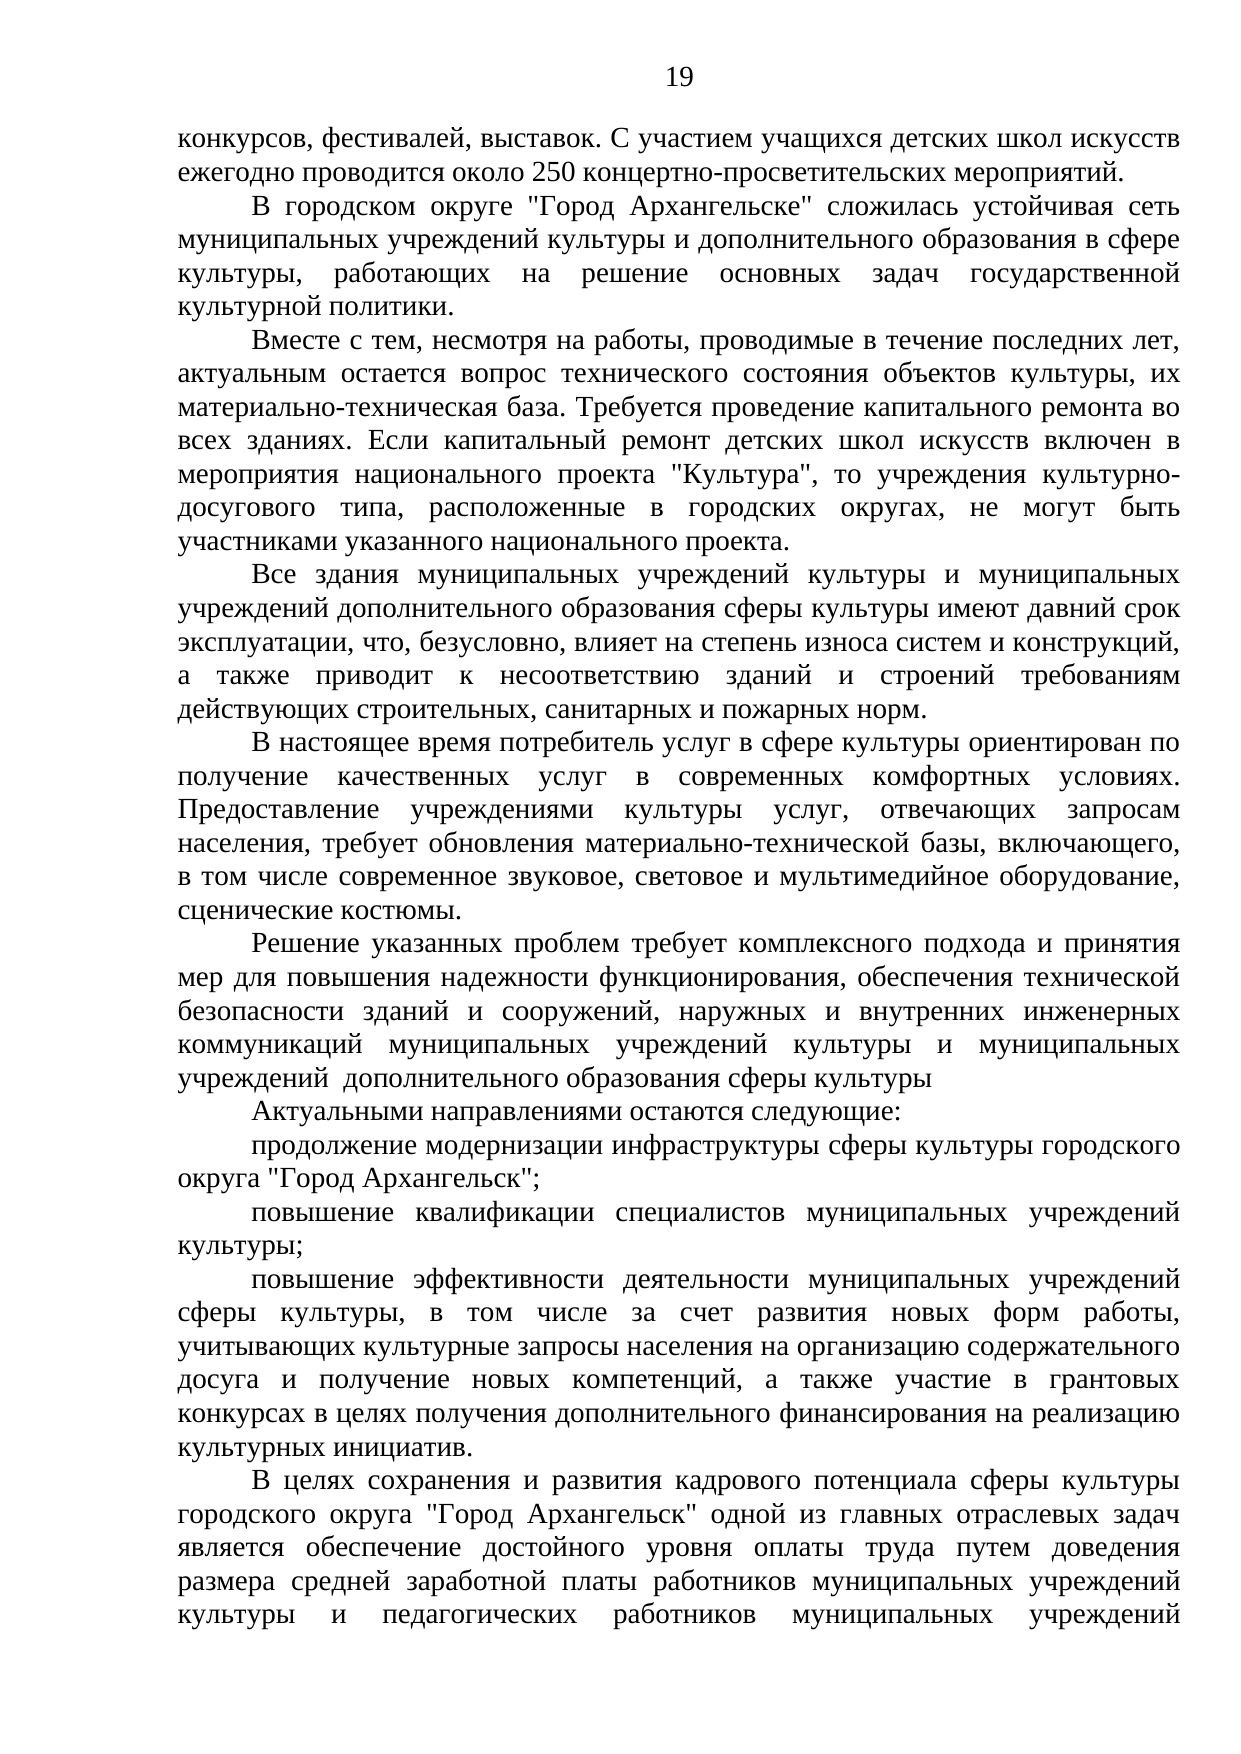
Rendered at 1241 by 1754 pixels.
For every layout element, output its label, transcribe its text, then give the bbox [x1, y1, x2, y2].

text продолжение модернизации инфраструктуры сферы культуры городского округа "Город Архангельск"; [177, 1127, 1181, 1194]
text повышение квалификации специалистов муниципальных учреждений культуры; [177, 1194, 1181, 1261]
text повышение эффективности деятельности муниципальных учреждений сферы культуры, в том числе за счет развития новых форм работы, учитывающих культурные запросы населения на организацию содержательного досуга и получение новых компетенций, а также участие в грантовых конкурсах в целях получения дополнительного финансирования на реализацию культурных инициатив. [177, 1261, 1181, 1462]
text В городском округе "Город Архангельске" сложилась устойчивая сеть муниципальных учреждений культуры и дополнительного образования в сфере культуры, работающих на решение основных задач государственной культурной политики. [177, 188, 1181, 322]
text Вместе с тем, несмотря на работы, проводимые в течение последних лет, актуальным остается вопрос технического состояния объектов культуры, их материально-техническая база. Требуется проведение капитального ремонта во всех зданиях. Если капитальный ремонт детских школ искусств включен в мероприятия национального проекта "Культура", то учреждения культурно-досугового типа, расположенные в городских округах, не могут быть участниками указанного национального проекта. [177, 322, 1181, 557]
text Решение указанных проблем требует комплексного подхода и принятия мер для повышения надежности функционирования, обеспечения технической безопасности зданий и сооружений, наружных и внутренних инженерных коммуникаций муниципальных учреждений культуры и муниципальных учреждений дополнительного образования сферы культуры [177, 926, 1181, 1093]
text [177, 121, 1181, 188]
text Все здания муниципальных учреждений культуры и муниципальных учреждений дополнительного образования сферы культуры имеют давний срок эксплуатации, что, безусловно, влияет на степень износа систем и конструкций, а также приводит к несоответствию зданий и строений требованиям действующих строительных, санитарных и пожарных норм. [177, 557, 1181, 724]
text Актуальными направлениями остаются следующие: [177, 1093, 1181, 1127]
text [177, 1462, 1181, 1630]
text В настоящее время потребитель услуг в сфере культуры ориентирован по получение качественных услуг в современных комфортных условиях. Предоставление учреждениями культуры услуг, отвечающих запросам населения, требует обновления материально-технической базы, включающего, в том числе современное звуковое, световое и мультимедийное оборудование, сценические костюмы. [177, 724, 1181, 926]
